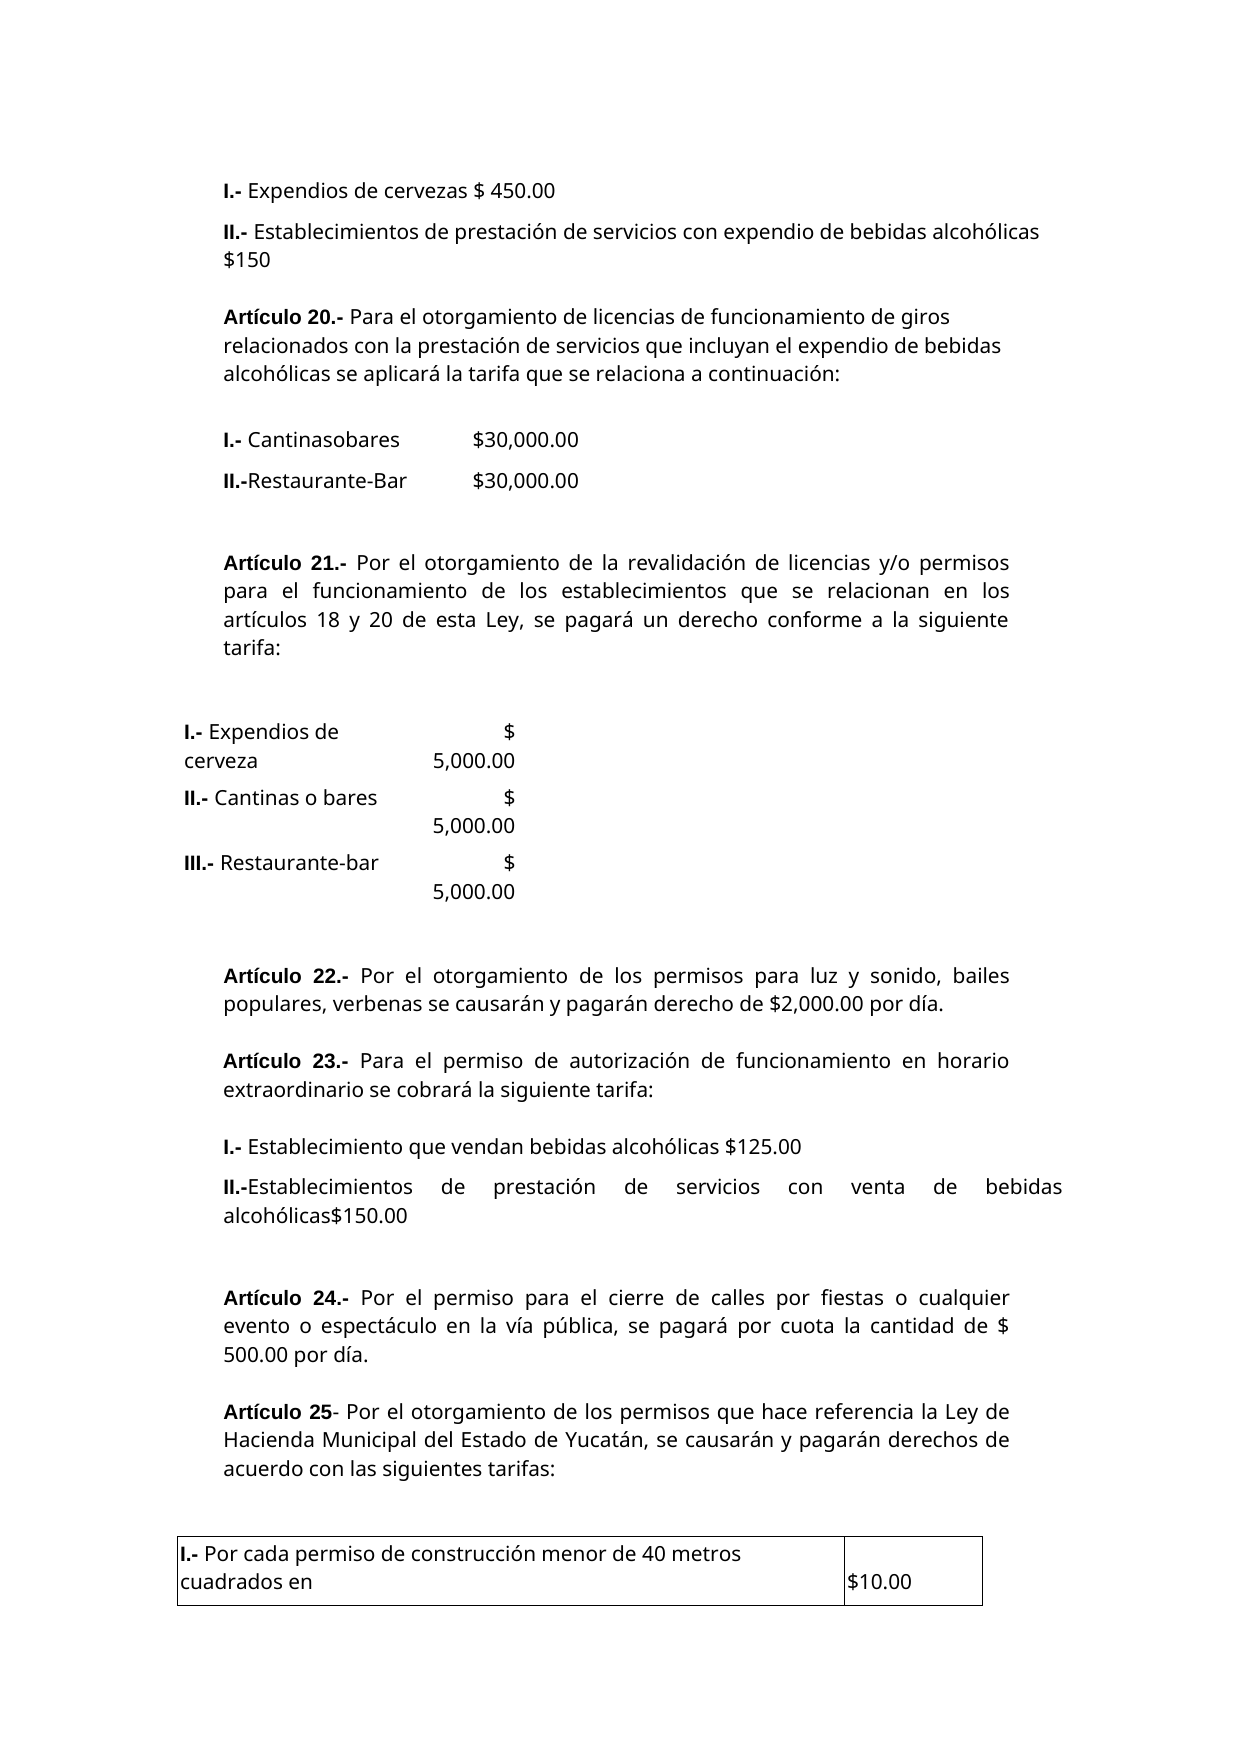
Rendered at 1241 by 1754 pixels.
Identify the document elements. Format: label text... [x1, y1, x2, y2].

text Artículo 23.- Para el permiso de autorización de funcionamiento en horario extraordinario se cobrará la siguiente tarifa: [223, 1046, 1010, 1103]
text II.-Restaurante-Bar $30,000.00 [223, 466, 1063, 494]
table_cell II.- Cantinas o bares [177, 776, 415, 841]
text Artículo 21.- Por el otorgamiento de la revalidación de licencias y/o permisos para el funcionamiento de los establecimientos que se relacionan en los artículos 18 y 20 de esta Ley, se pagará un derecho conforme a la siguiente tarifa: [223, 548, 1011, 662]
text I.- Expendios de cervezas $ 450.00 [223, 176, 1063, 205]
table_cell $ 5,000.00 [415, 841, 522, 907]
text Artículo 22.- Por el otorgamiento de los permisos para luz y sonido, bailes populares, verbenas se causarán y pagarán derecho de $2,000.00 por día. [223, 961, 1011, 1018]
text II.-Establecimientos de prestación de servicios con venta de bebidas alcohólicas$150.00 [223, 1172, 1063, 1229]
text II.- Establecimientos de prestación de servicios con expendio de bebidas alcohólicas $150 [223, 217, 1063, 274]
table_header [178, 1537, 844, 1605]
text Artículo 24.- Por el permiso para el cierre de calles por fiestas o cualquier evento o espectáculo en la vía pública, se pagará por cuota la cantidad de $ 500.00 por día. [223, 1283, 1011, 1368]
table_cell $ 5,000.00 [415, 776, 522, 841]
text Artículo 25- Por el otorgamiento de los permisos que hace referencia la Ley de Hacienda Municipal del Estado de Yucatán, se causarán y pagarán derechos de acuerdo con las siguientes tarifas: [223, 1397, 1011, 1482]
table_header $10.00 porM2 [845, 1537, 982, 1605]
text I.- Cantinasobares $30,000.00 [223, 426, 1063, 454]
table_header $ 5,000.00 [415, 716, 522, 776]
table_cell III.- Restaurante-bar [177, 841, 415, 907]
text Artículo 20.- Para el otorgamiento de licencias de funcionamiento de giros relacionados con la prestación de servicios que incluyan el expendio de bebidas alcohólicas se aplicará la tarifa que se relaciona a continuación: [223, 302, 1011, 416]
table_header I.- Expendios de cerveza [177, 716, 415, 776]
text I.- Establecimiento que vendan bebidas alcohólicas $125.00 [223, 1132, 1063, 1161]
